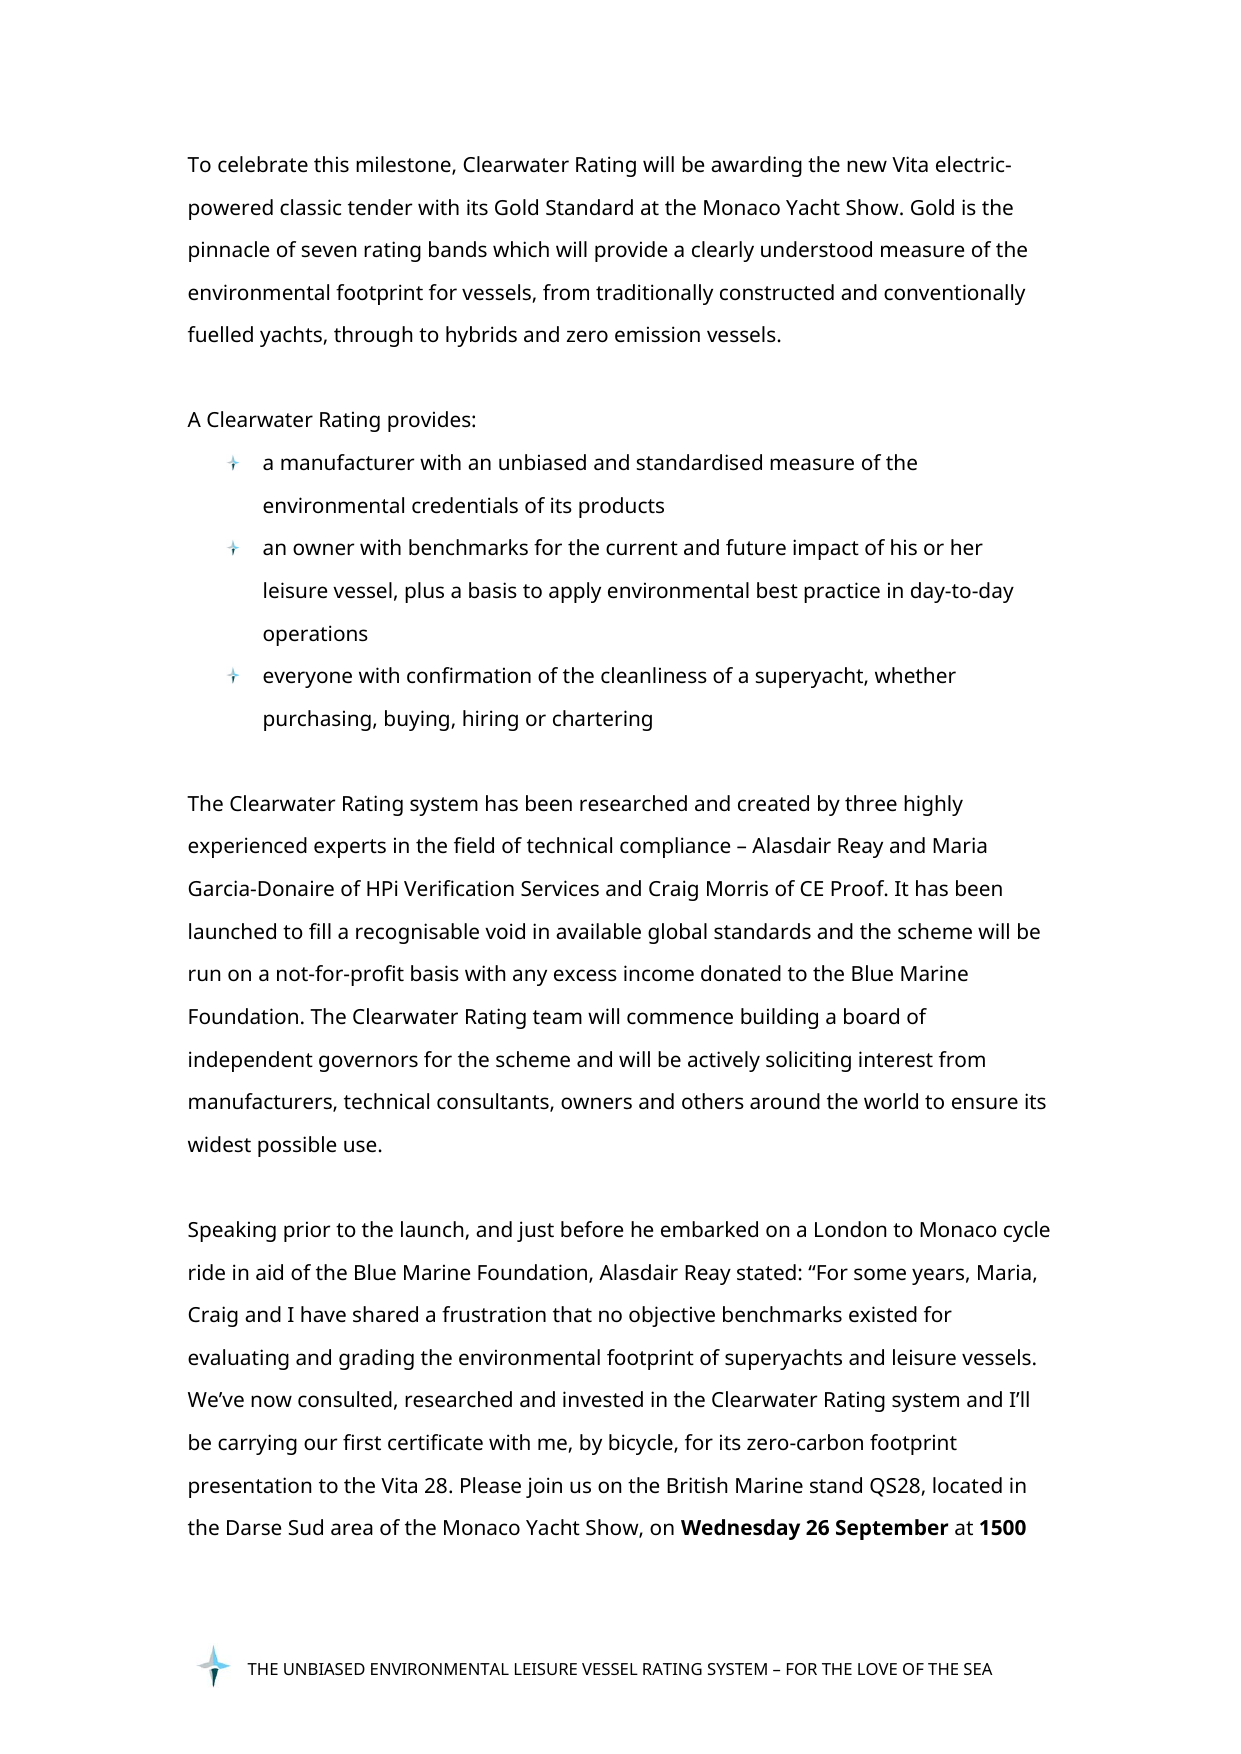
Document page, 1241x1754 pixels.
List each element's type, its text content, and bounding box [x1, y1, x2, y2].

picture [195, 1643, 232, 1688]
picture [226, 666, 240, 684]
text To celebrate this milestone, Clearwater Rating will be awarding the new Vita electric-powered classic tender with its Gold Standard at the Monaco Yacht Show. Gold is the pinnacle of seven rating bands which will provide a clearly understood measure of the environmental footprint for vessels, from traditionally constructed and conventionally fuelled yachts, through to hybrids and zero emission vessels. [187, 150, 1053, 349]
list an owner with benchmarks for the current and future impact of his or her leisure vessel, plus a basis to apply environmental best practice in day-to-day operations [225, 533, 1053, 647]
list a manufacturer with an unbiased and standardised measure of the environmental credentials of its products [225, 448, 1053, 519]
list everyone with confirmation of the cleanliness of a superyacht, whether purchasing, buying, hiring or chartering [225, 661, 1053, 732]
text A Clearwater Rating provides: [187, 406, 1053, 434]
picture [226, 454, 240, 471]
text The Clearwater Rating system has been researched and created by three highly experienced experts in the field of technical compliance – Alasdair Reay and Maria Garcia-Donaire of HPi Verification Services and Craig Morris of CE Proof. It has been launched to fill a recognisable void in available global standards and the scheme will be run on a not-for-profit basis with any excess income donated to the Blue Marine Foundation. The Clearwater Rating team will commence building a board of independent governors for the scheme and will be actively soliciting interest from manufacturers, technical consultants, owners and others around the world to ensure its widest possible use. [187, 789, 1053, 1158]
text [187, 1215, 1053, 1542]
picture [226, 539, 240, 556]
